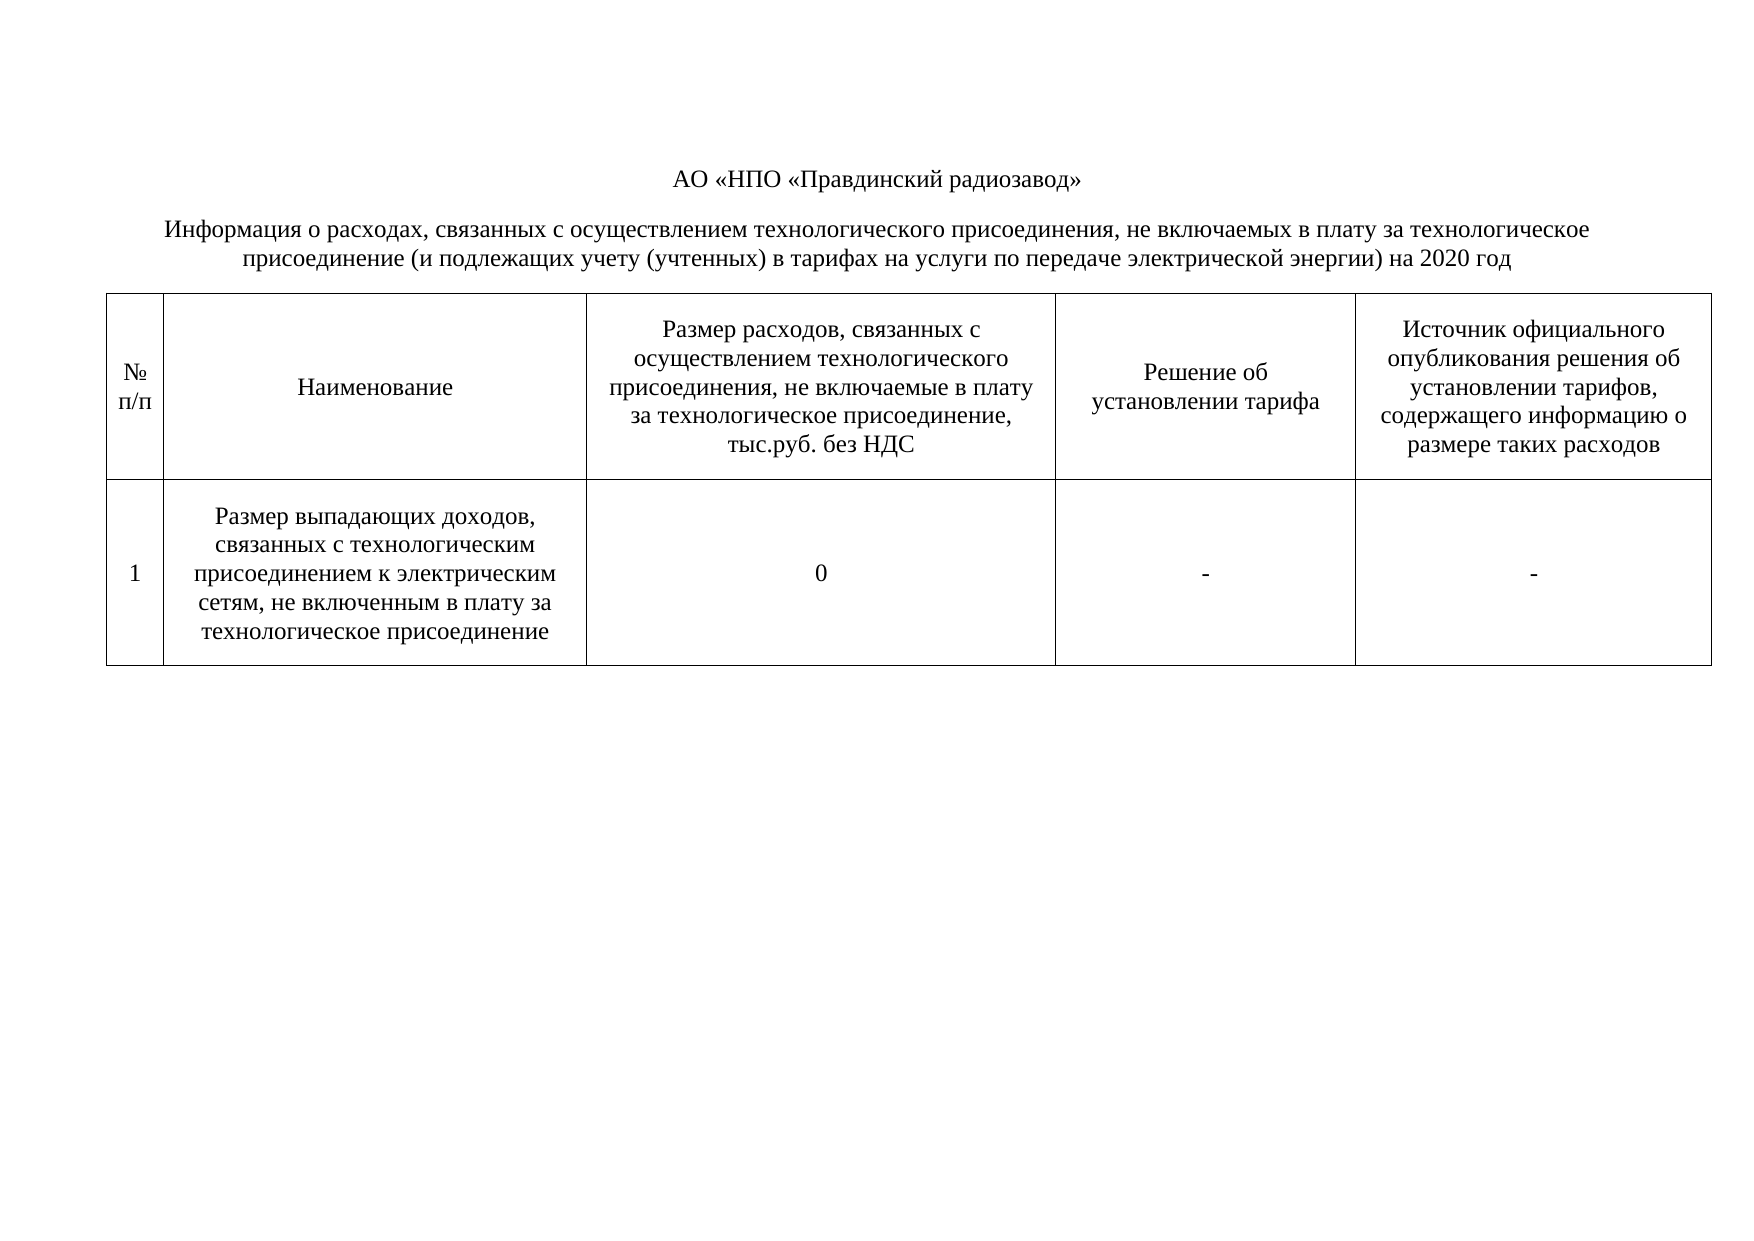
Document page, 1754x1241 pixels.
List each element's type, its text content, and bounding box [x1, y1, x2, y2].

table_cell - [1356, 480, 1711, 665]
table_cell 1 [107, 480, 163, 665]
table_cell - [1056, 480, 1355, 665]
text Информация о расходах, связанных с осуществлением технологического присоединения, не включаемых в плату за технологическое присоединение (и подлежащих учету (учтенных) в тарифах на услуги по передаче электрической энергии) на 2020 год [118, 214, 1636, 272]
table_header Размер расходов, связанных с осуществлением технологического присоединения, не включаемые в плату за технологическое присоединение, тыс.руб. без НДС [587, 294, 1055, 479]
table_cell Размер выпадающих доходов, связанных с технологическим присоединением к электрическим сетям, не включенным в плату за технологическое присоединение [164, 480, 586, 665]
table_header Решение об установлении тарифа [1056, 294, 1355, 479]
table_cell 0 [587, 480, 1055, 665]
table_header Наименование [164, 294, 586, 479]
table_header № п/п [107, 294, 163, 479]
table_header Источник официального опубликования решения об установлении тарифов, содержащего информацию о размере таких расходов [1356, 294, 1711, 479]
text АО «НПО «Правдинский радиозавод» [118, 164, 1636, 193]
